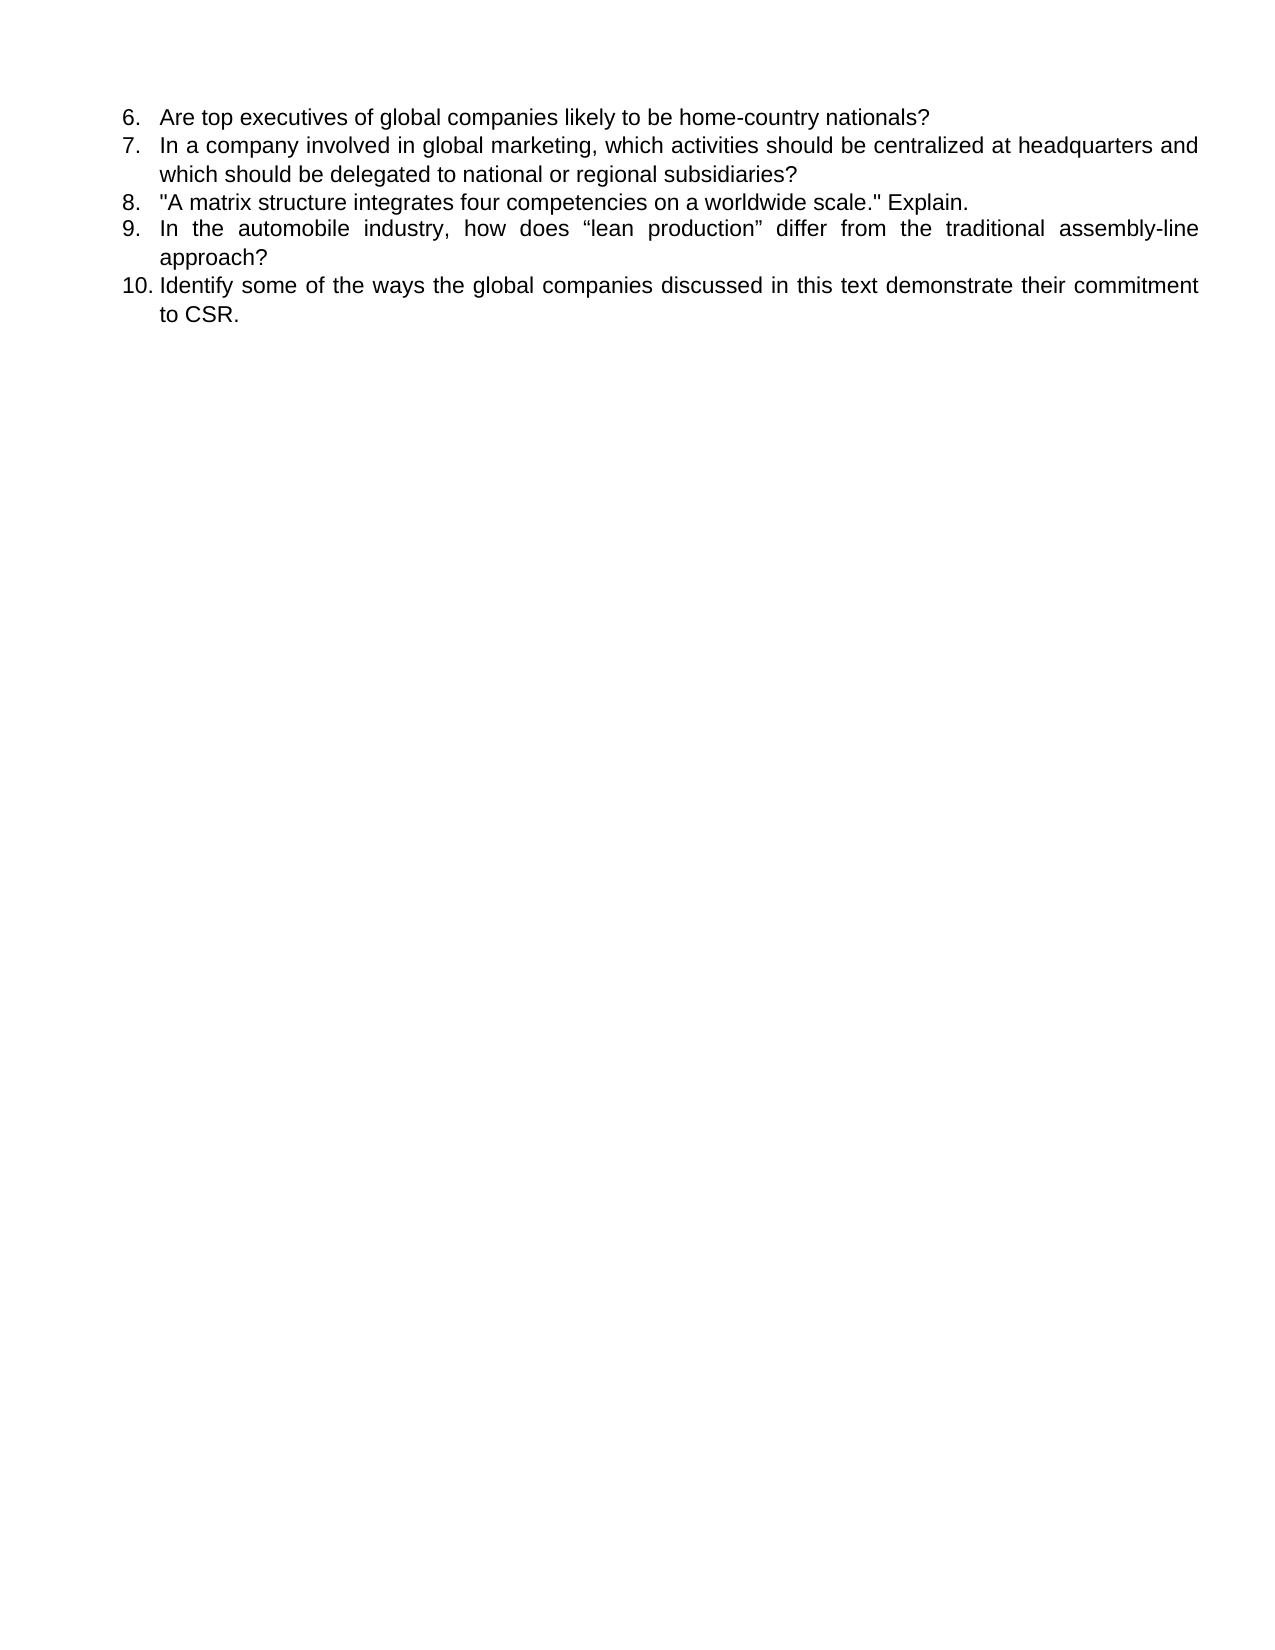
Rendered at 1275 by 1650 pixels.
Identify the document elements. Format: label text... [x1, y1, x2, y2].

list In a company involved in global marketing, which activities should be centralized at headquarters and which should be delegated to national or regional subsidiaries? [122, 132, 1200, 187]
list Are top executives of global companies likely to be home-country nationals? [122, 104, 1200, 130]
list In the automobile industry, how does “lean production” differ from the traditional assembly-line approach? [122, 215, 1200, 270]
list Identify some of the ways the global companies discussed in this text demonstrate their commitment to CSR. [122, 272, 1200, 327]
list "A matrix structure integrates four competencies on a worldwide scale." Explain. [122, 189, 1200, 215]
